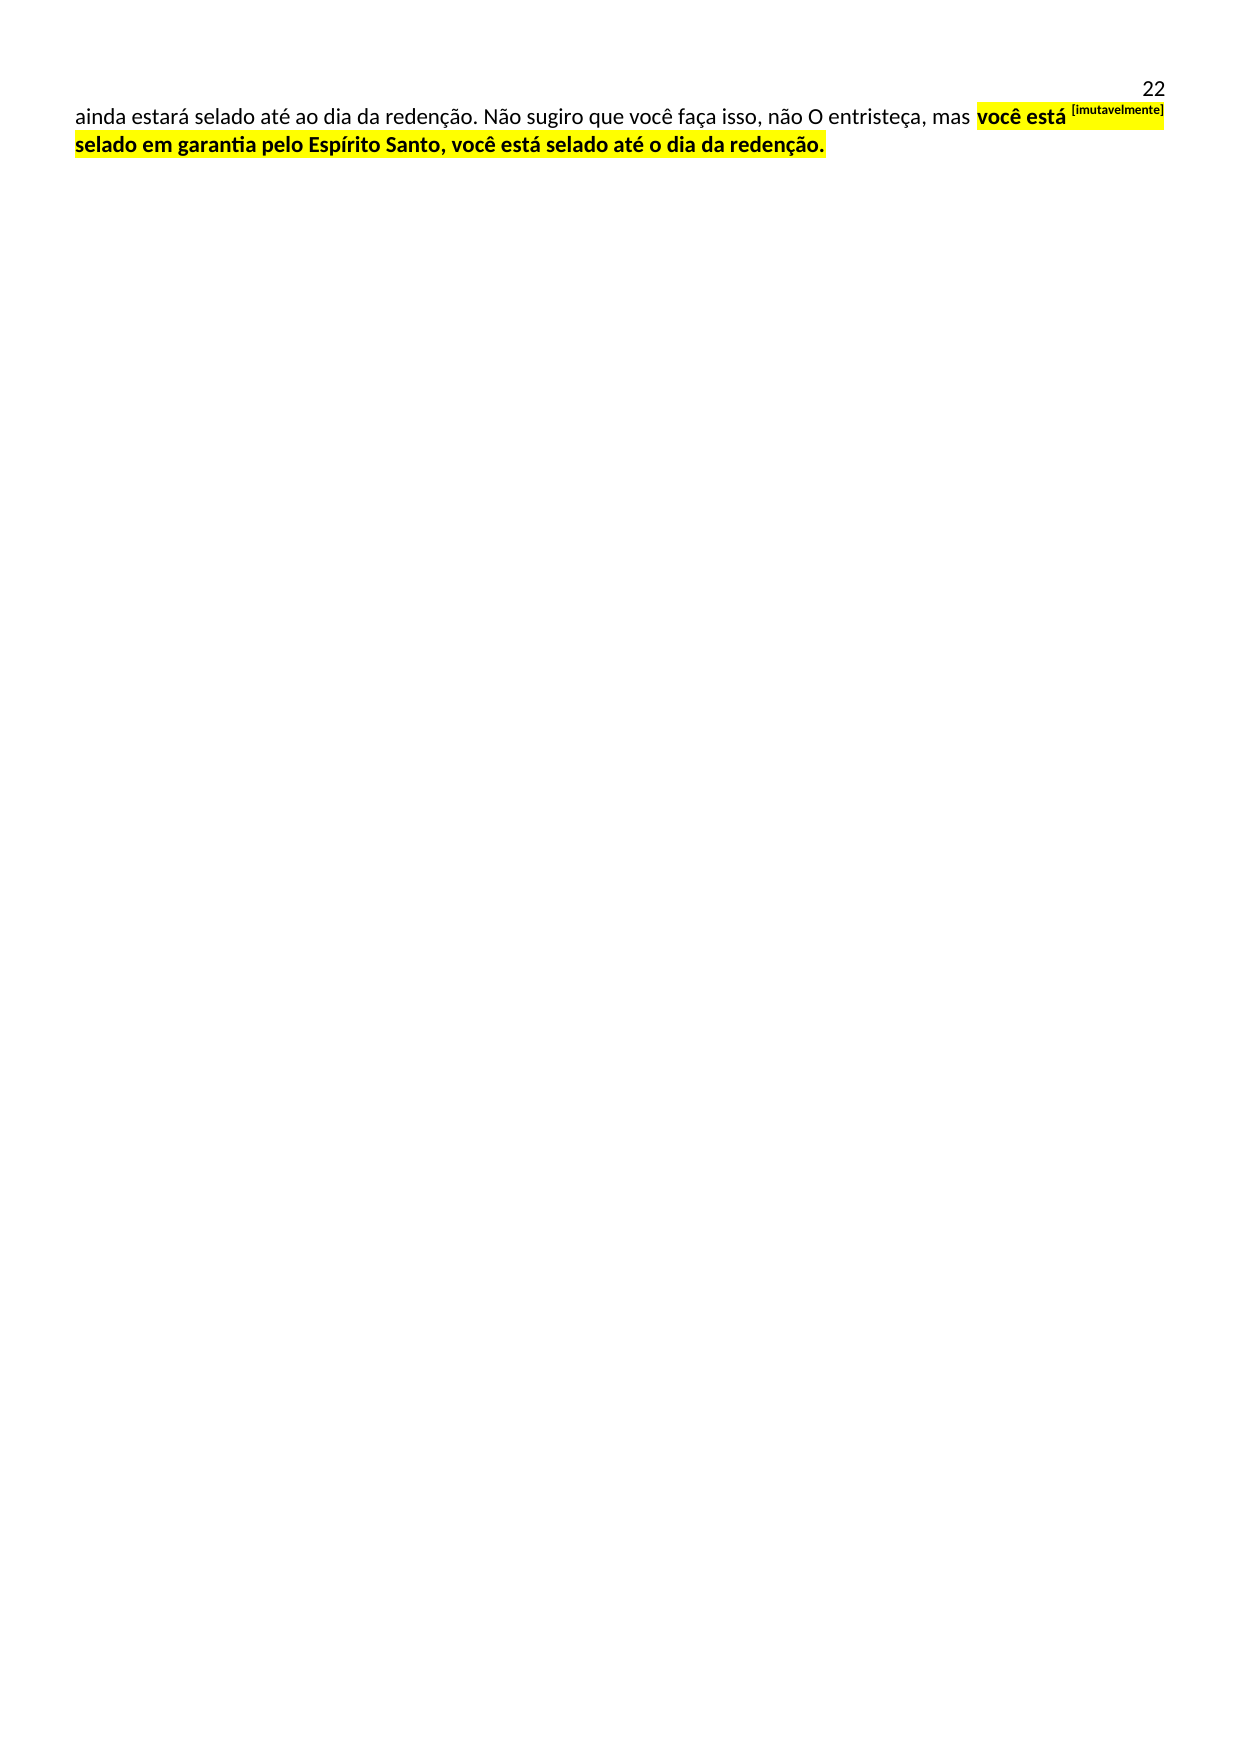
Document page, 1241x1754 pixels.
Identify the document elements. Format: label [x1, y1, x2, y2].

text [75, 102, 1165, 158]
